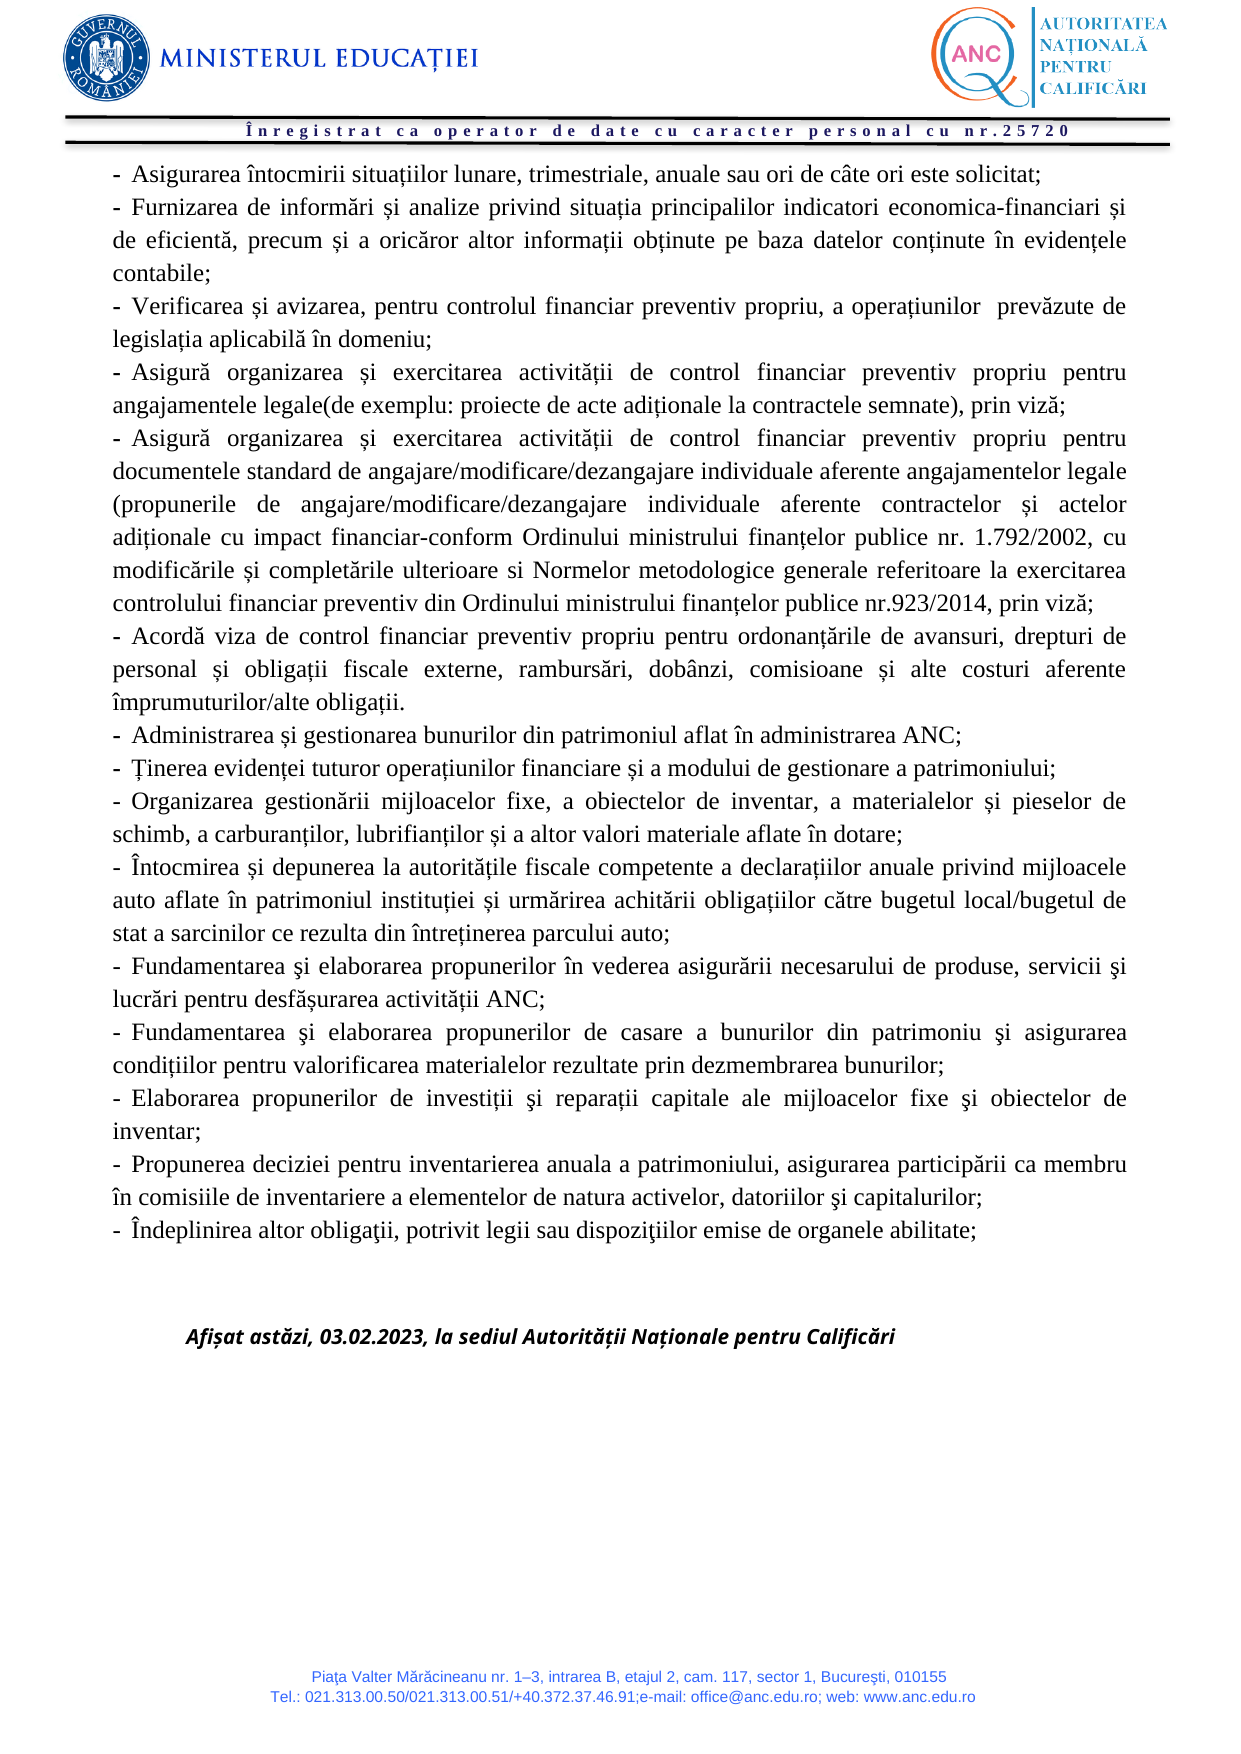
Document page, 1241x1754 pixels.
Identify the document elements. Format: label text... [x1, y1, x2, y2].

picture [931, 7, 1168, 108]
list Elaborarea propunerilor de investiții şi reparații capitale ale mijloacelor fixe şi obiectelor de inventar; [112, 1083, 1128, 1145]
list Fundamentarea şi elaborarea propunerilor de casare a bunurilor din patrimoniu şi asigurarea condițiilor pentru valorificarea materialelor rezultate prin dezmembrarea bunurilor; [112, 1017, 1128, 1079]
list Asigurarea întocmirii situațiilor lunare, trimestriale, anuale sau ori de câte ori este solicitat; [112, 159, 1128, 187]
list Administrarea și gestionarea bunurilor din patrimoniul aflat în administrarea ANC; [112, 720, 1128, 749]
list Asigură organizarea și exercitarea activității de control financiar preventiv propriu pentru angajamentele legale(de exemplu: proiecte de acte adiționale la contractele semnate), prin viză; [112, 357, 1128, 418]
list Ținerea evidenței tuturor operațiunilor financiare și a modului de gestionare a patrimoniului; [112, 753, 1128, 782]
list Organizarea gestionării mijloacelor fixe, a obiectelor de inventar, a materialelor și pieselor de schimb, a carburanților, lubrifianților și a altor valori materiale aflate în dotare; [112, 786, 1128, 848]
list Întocmirea și depunerea la autoritățile fiscale competente a declarațiilor anuale privind mijloacele auto aflate în patrimoniul instituției și urmărirea achitării obligațiilor către bugetul local/bugetul de stat a sarcinilor ce rezulta din întreținerea parcului auto; [112, 852, 1128, 947]
list Propunerea deciziei pentru inventarierea anuala a patrimoniului, asigurarea participării ca membru în comisiile de inventariere a elementelor de natura activelor, datoriilor şi capitalurilor; [112, 1149, 1128, 1211]
list Îndeplinirea altor obligaţii, potrivit legii sau dispoziţiilor emise de organele abilitate; [112, 1215, 1128, 1244]
list Acordă viza de control financiar preventiv propriu pentru ordonanțările de avansuri, drepturi de personal și obligații fiscale externe, rambursări, dobânzi, comisioane și alte costuri aferente împrumuturilor/alte obligații. [112, 621, 1128, 716]
list Asigură organizarea și exercitarea activității de control financiar preventiv propriu pentru documentele standard de angajare/modificare/dezangajare individuale aferente angajamentelor legale (propunerile de angajare/modificare/dezangajare individuale aferente contractelor și actelor adiționale cu impact financiar-conform Ordinului ministrului finanțelor publice nr. 1.792/2002, cu modificările și completările ulterioare si Normelor metodologice generale referitoare la exercitarea controlului financiar preventiv din Ordinului ministrului finanțelor publice nr.923/2014, prin viză; [112, 423, 1128, 617]
list Verificarea și avizarea, pentru controlul financiar preventiv propriu, a operațiunilor prevăzute de legislația aplicabilă în domeniu; [112, 291, 1128, 352]
text Afișat astăzi, 03.02.2023, la sediul Autorității Naționale pentru Calificări [112, 1322, 1128, 1351]
picture [47, 0, 486, 115]
list Fundamentarea şi elaborarea propunerilor în vederea asigurării necesarului de produse, servicii şi lucrări pentru desfășurarea activității ANC; [112, 951, 1128, 1013]
list Furnizarea de informări și analize privind situația principalilor indicatori economica-financiari și de eficientă, precum și a oricăror altor informații obținute pe baza datelor conținute în evidențele contabile; [112, 192, 1128, 286]
